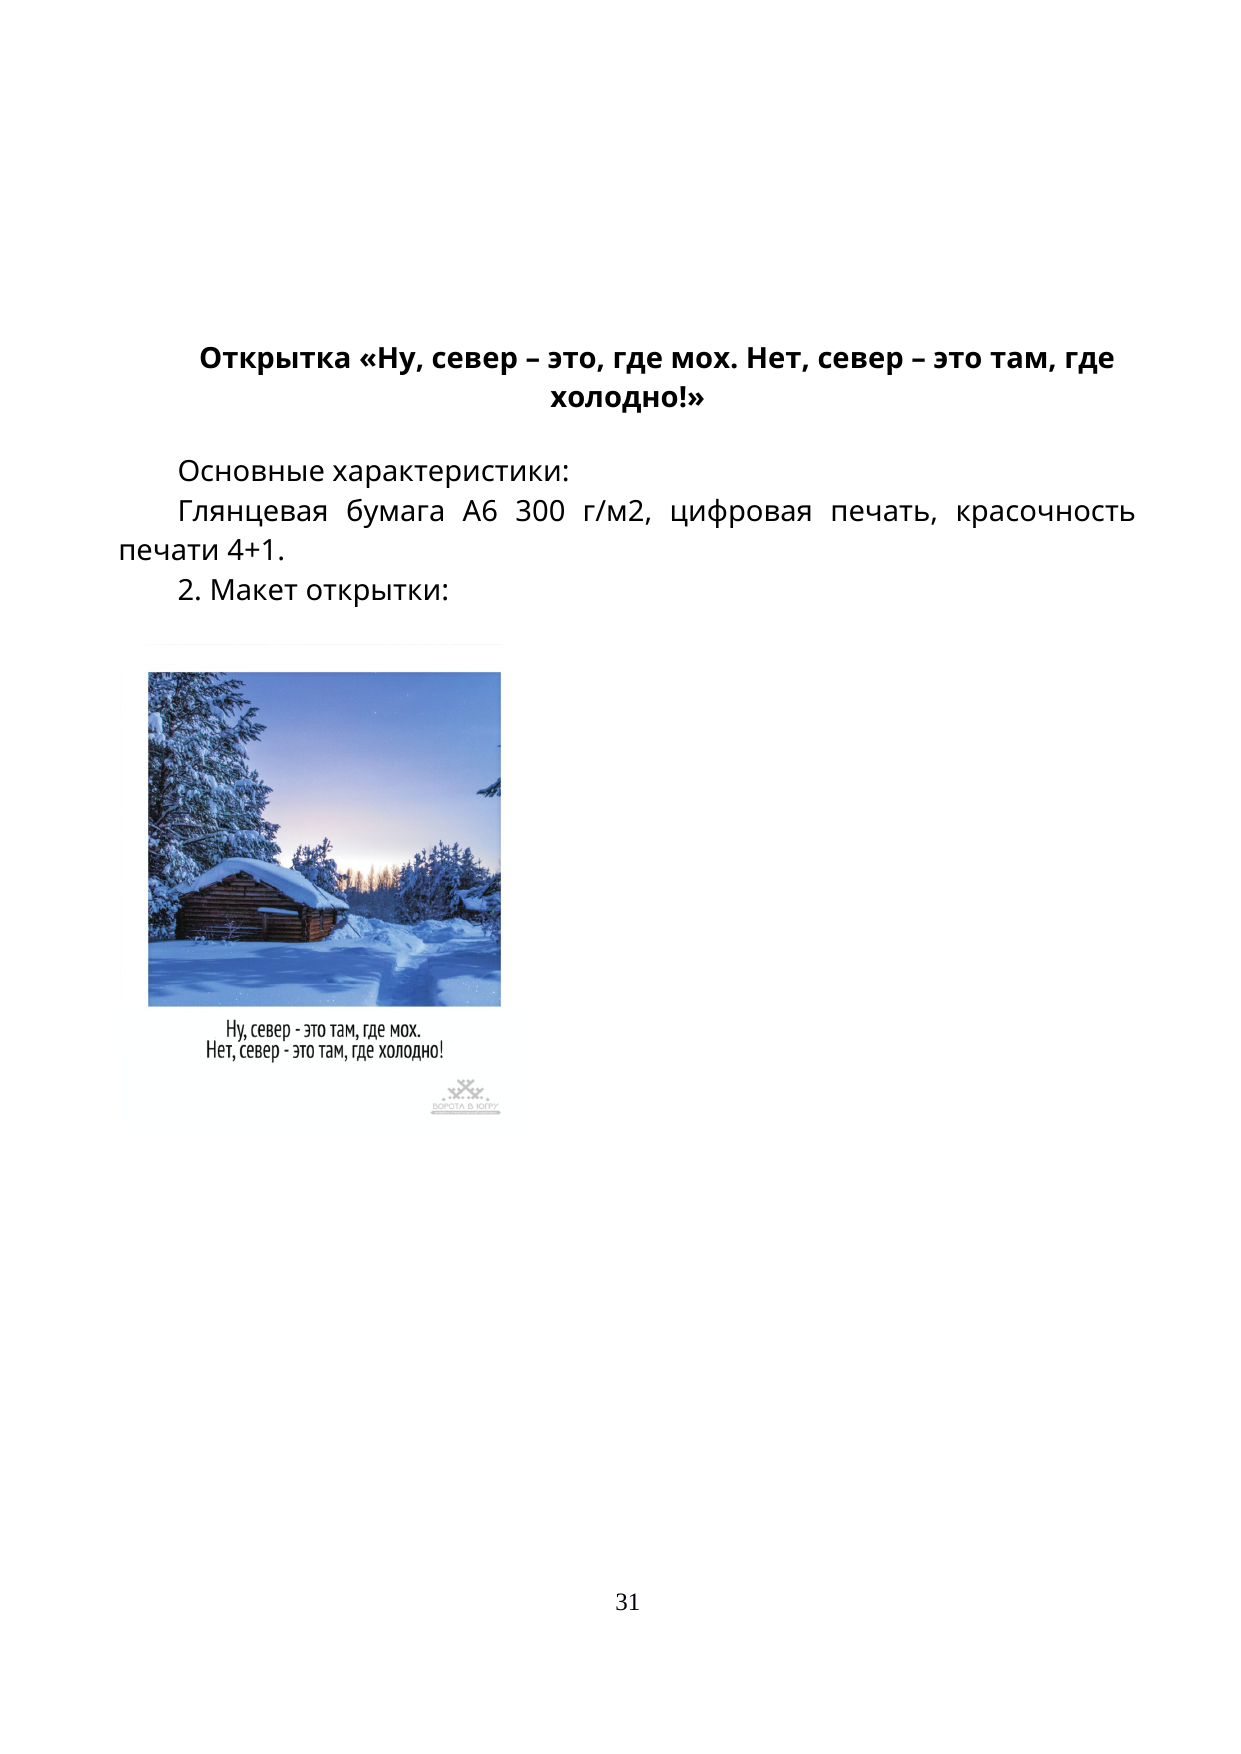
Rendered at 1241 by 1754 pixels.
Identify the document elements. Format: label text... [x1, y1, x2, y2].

text Открытка «Ну, север – это, где мох. Нет, север – это там, где холодно!» [118, 337, 1137, 416]
text Глянцевая бумага А6 300 г/м2, цифровая печать, красочность печати 4+1. [118, 490, 1137, 569]
picture [121, 645, 528, 1130]
text Основные характеристики: [118, 450, 1137, 490]
text 2. Макет открытки: [118, 569, 1137, 609]
